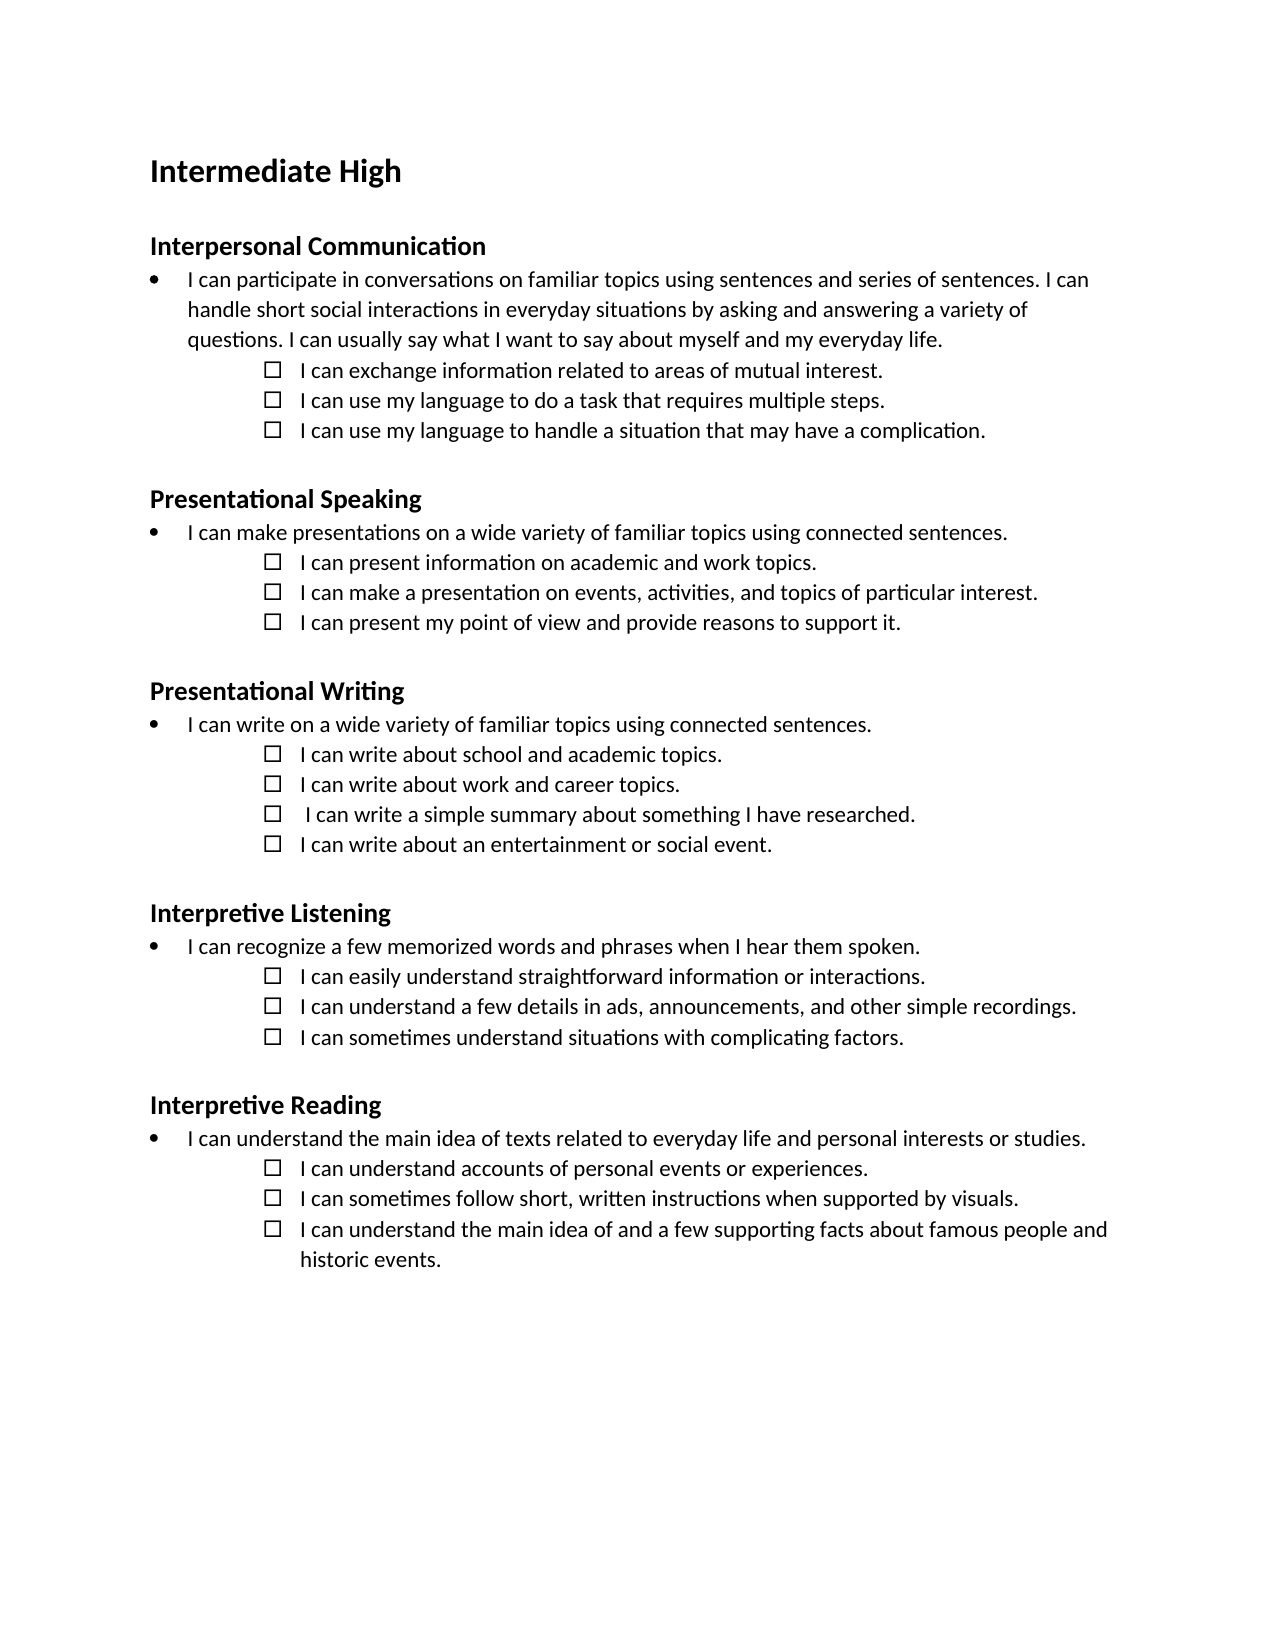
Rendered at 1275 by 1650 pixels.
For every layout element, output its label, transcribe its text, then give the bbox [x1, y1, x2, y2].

list I can understand the main idea of and a few supporting facts about famous people and historic events. [262, 1215, 1125, 1273]
list I can write about school and academic topics. [262, 740, 1125, 768]
list I can present my point of view and provide reasons to support it. [262, 608, 1125, 636]
list I can easily understand straightforward information or interactions. [262, 962, 1125, 990]
text Interpretive Reading [150, 1088, 1125, 1122]
list I can write about an entertainment or social event. [262, 831, 1125, 859]
list I can participate in conversations on familiar topics using sentences and series of sentences. I can handle short social interactions in everyday situations by asking and answering a variety of questions. I can usually say what I want to say about myself and my everyday life. [150, 265, 1125, 354]
list I can write a simple summary about something I have researched. [262, 800, 1125, 828]
text Presentational Writing [150, 674, 1125, 707]
list I can understand accounts of personal events or experiences. [262, 1154, 1125, 1182]
text Interpretive Listening [150, 896, 1125, 929]
text Interpersonal Communication [150, 229, 1125, 263]
list I can make presentations on a wide variety of familiar topics using connected sentences. [150, 518, 1125, 546]
list I can understand the main idea of texts related to everyday life and personal interests or studies. [150, 1124, 1125, 1152]
list I can write on a wide variety of familiar topics using connected sentences. [150, 710, 1125, 738]
list I can use my language to handle a situation that may have a complication. [262, 416, 1125, 444]
list I can present information on academic and work topics. [262, 548, 1125, 576]
list I can sometimes follow short, written instructions when supported by visuals. [262, 1184, 1125, 1213]
list I can use my language to do a task that requires multiple steps. [262, 386, 1125, 414]
list I can exchange information related to areas of mutual interest. [262, 356, 1125, 384]
list I can make a presentation on events, activities, and topics of particular interest. [262, 578, 1125, 606]
list I can sometimes understand situations with complicating factors. [262, 1023, 1125, 1051]
text Presentational Speaking [150, 482, 1125, 515]
list I can write about work and career topics. [262, 770, 1125, 798]
list I can recognize a few memorized words and phrases when I hear them spoken. [150, 932, 1125, 960]
list I can understand a few details in ads, announcements, and other simple recordings. [262, 992, 1125, 1021]
text Intermediate High [150, 150, 1125, 191]
